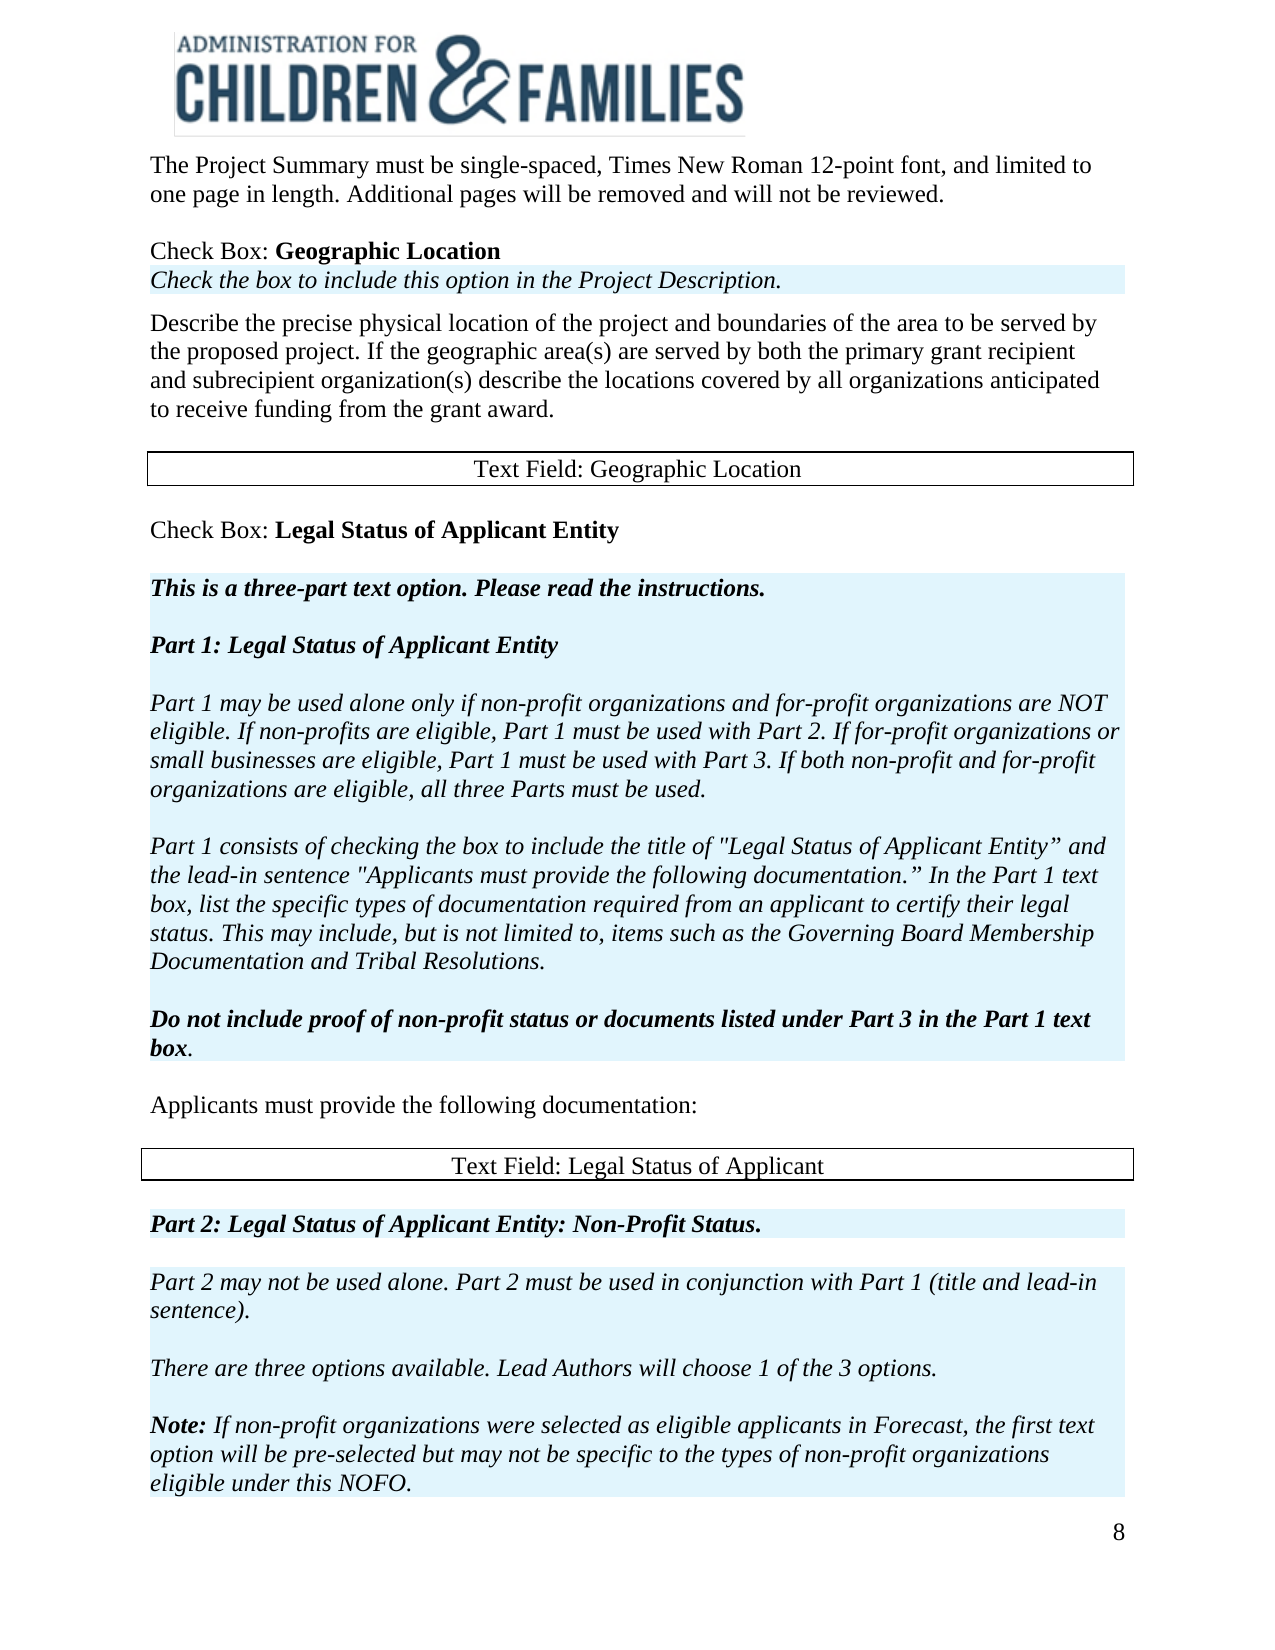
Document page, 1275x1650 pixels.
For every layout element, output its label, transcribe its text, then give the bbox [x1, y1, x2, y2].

text Describe the precise physical location of the project and boundaries of the area to be served by the proposed project. If the geographic area(s) are served by both the primary grant recipient and subrecipient organization(s) describe the locations covered by all organizations anticipated to receive funding from the grant award. [150, 308, 1109, 423]
text Applicants must provide the following documentation: [150, 1090, 1125, 1119]
text Do not include proof of non-profit status or documents listed under Part 3 in the Part 1 text box. [150, 1004, 1125, 1061]
text Note: If non-profit organizations were selected as eligible applicants in Forecast, the first text option will be pre-selected but may not be specific to the types of non-profit organizations eligible under this NOFO. [150, 1411, 1125, 1497]
subtitle Check Box: Geographic Location [150, 236, 1125, 265]
list The Project Summary must be single-spaced, Times New Roman 12-point font, and limited to one page in length. Additional pages will be removed and will not be reviewed. [150, 150, 1125, 207]
text There are three options available. Lead Authors will choose 1 of the 3 options. [150, 1353, 1125, 1382]
text Part 2: Legal Status of Applicant Entity: Non-Profit Status. [150, 1209, 1125, 1238]
text This is a three-part text option. Please read the instructions. [150, 573, 1125, 601]
text Part 1 consists of checking the box to include the title of "Legal Status of Applicant Entity” and the lead-in sentence "Applicants must provide the following documentation.” In the Part 1 text box, list the specific types of documentation required from an applicant to certify their legal status. This may include, but is not limited to, items such as the Governing Board Membership Documentation and Tribal Resolutions. [150, 831, 1125, 975]
text Part 1 may be used alone only if non-profit organizations and for-profit organizations are NOT eligible. If non-profits are eligible, Part 1 must be used with Part 2. If for-profit organizations or small businesses are eligible, Part 1 must be used with Part 3. If both non-profit and for-profit organizations are eligible, all three Parts must be used. [150, 688, 1125, 803]
text Text Field: Legal Status of Applicant [142, 1149, 1133, 1179]
picture [173, 32, 746, 138]
text Part 2 may not be used alone. Part 2 must be used in conjunction with Part 1 (title and lead-in sentence). [150, 1267, 1125, 1324]
text Part 1: Legal Status of Applicant Entity [150, 630, 1125, 659]
subtitle Check Box: Legal Status of Applicant Entity [150, 515, 1125, 544]
text Check the box to include this option in the Project Description. [150, 265, 1125, 294]
text Text Field: Geographic Location [148, 453, 1133, 485]
